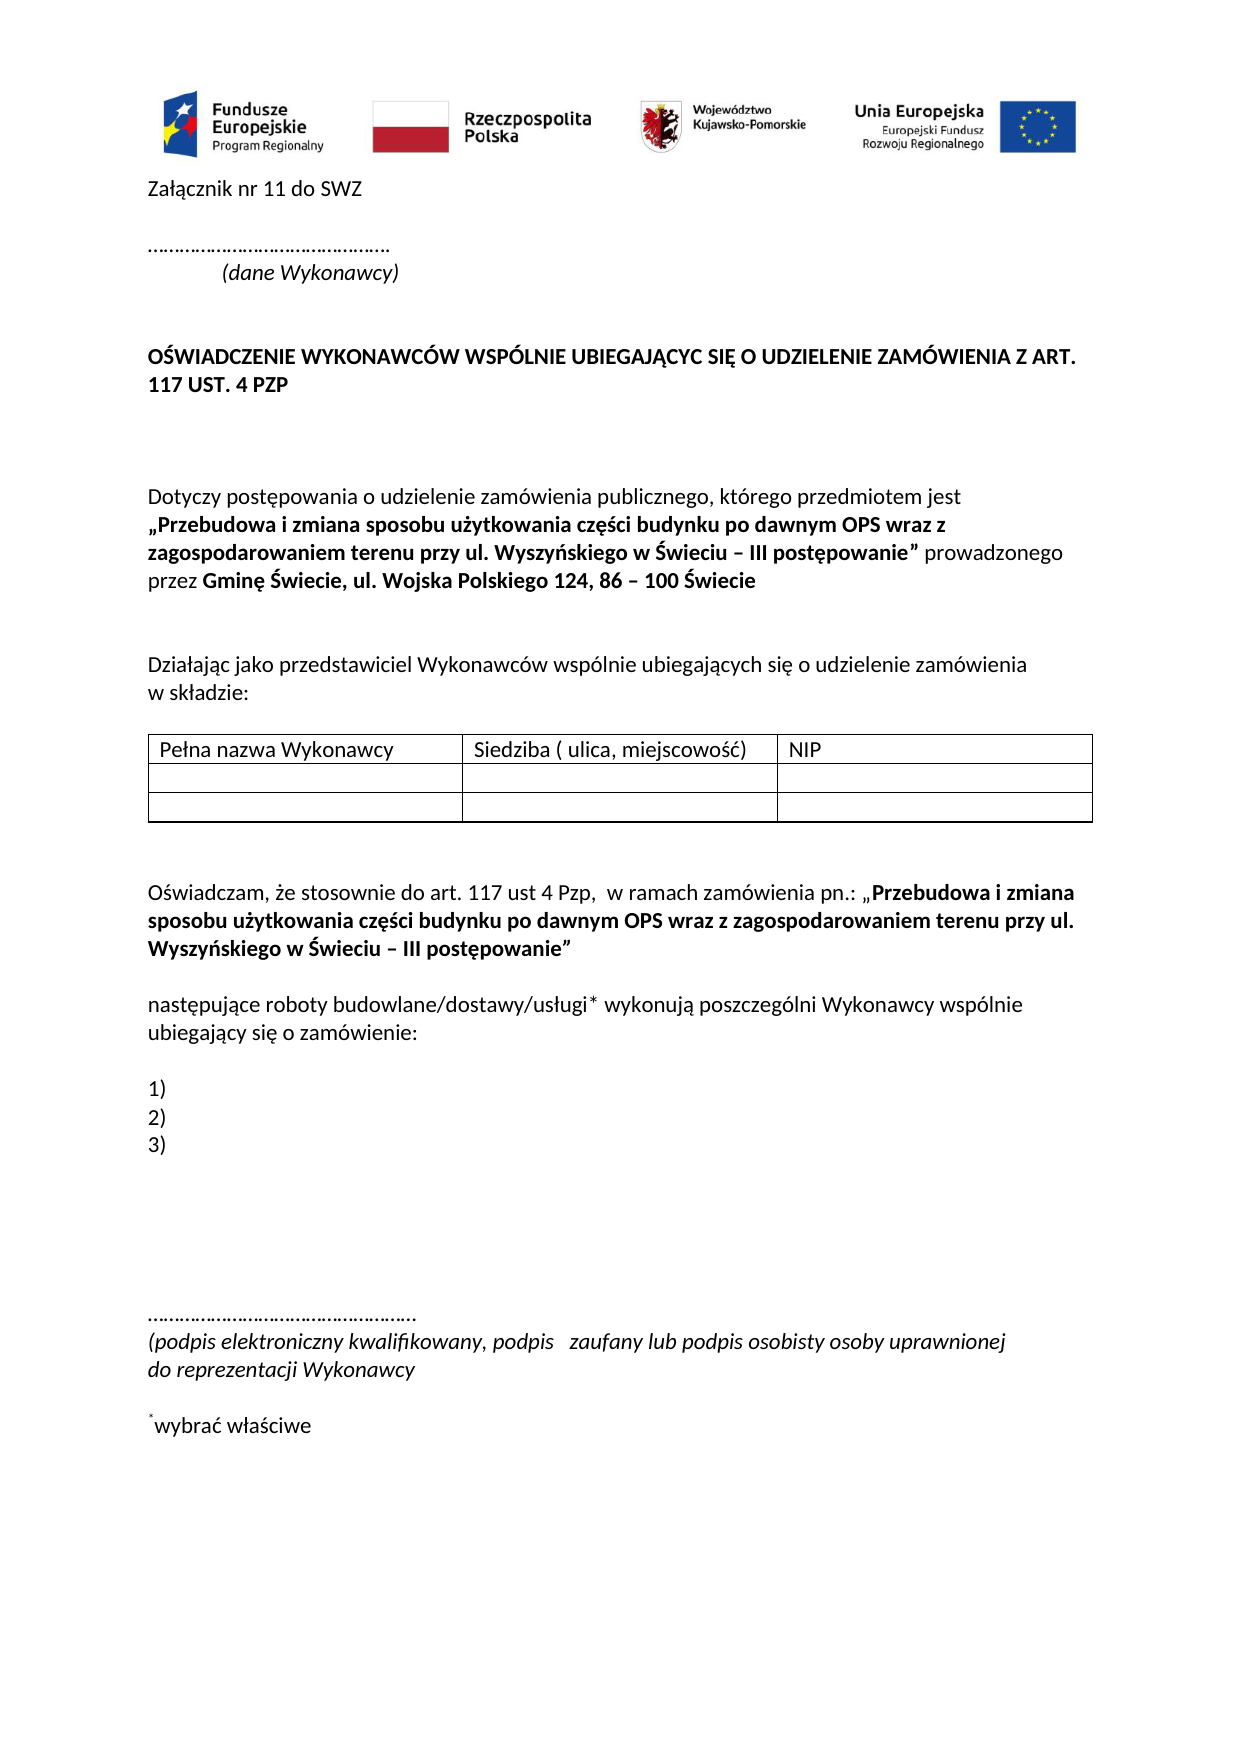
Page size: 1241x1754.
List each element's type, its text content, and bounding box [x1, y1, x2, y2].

text OŚWIADCZENIE WYKONAWCÓW WSPÓLNIE UBIEGAJĄCYC SIĘ O UDZIELENIE ZAMÓWIENIA Z ART. 117 UST. 4 PZP [148, 342, 1093, 398]
text Dotyczy postępowania o udzielenie zamówienia publicznego, którego przedmiotem jest „Przebudowa i zmiana sposobu użytkowania części budynku po dawnym OPS wraz z zagospodarowaniem terenu przy ul. Wyszyńskiego w Świeciu – III postępowanie” prowadzonego przez Gminę Świecie, ul. Wojska Polskiego 124, 86 – 100 Świecie [148, 482, 1093, 594]
text *wybrać właściwe [148, 1411, 1093, 1439]
text ………………………………………. [148, 230, 1093, 258]
text Oświadczam, że stosownie do art. 117 ust 4 Pzp, w ramach zamówienia pn.: „Przebudowa i zmiana sposobu użytkowania części budynku po dawnym OPS wraz z zagospodarowaniem terenu przy ul. Wyszyńskiego w Świeciu – III postępowanie” [148, 878, 1093, 962]
text 1) [148, 1074, 1093, 1103]
table_cell [463, 764, 777, 792]
table_header Pełna nazwa Wykonawcy [149, 735, 462, 763]
text …………………………………………… [148, 1299, 1093, 1327]
table_header NIP [778, 735, 1092, 763]
text do reprezentacji Wykonawcy [148, 1355, 1093, 1383]
table_cell [778, 793, 1092, 821]
text Działając jako przedstawiciel Wykonawców wspólnie ubiegających się o udzielenie zamówienia w składzie: [148, 650, 1093, 706]
text następujące roboty budowlane/dostawy/usługi* wykonują poszczególni Wykonawcy wspólnie ubiegający się o zamówienie: [148, 991, 1093, 1047]
text Załącznik nr 11 do SWZ [148, 174, 1093, 202]
text (podpis elektroniczny kwalifikowany, podpis zaufany lub podpis osobisty osoby uprawnionej [148, 1327, 1093, 1355]
table_cell [149, 764, 462, 792]
text (dane Wykonawcy) [148, 258, 1093, 286]
text 3) [148, 1131, 1093, 1159]
table_cell [463, 793, 777, 821]
table_header Siedziba ( ulica, miejscowość) [463, 735, 777, 763]
table_cell [778, 764, 1092, 792]
text 2) [148, 1103, 1093, 1131]
picture [147, 73, 1092, 174]
table_cell [149, 793, 462, 821]
